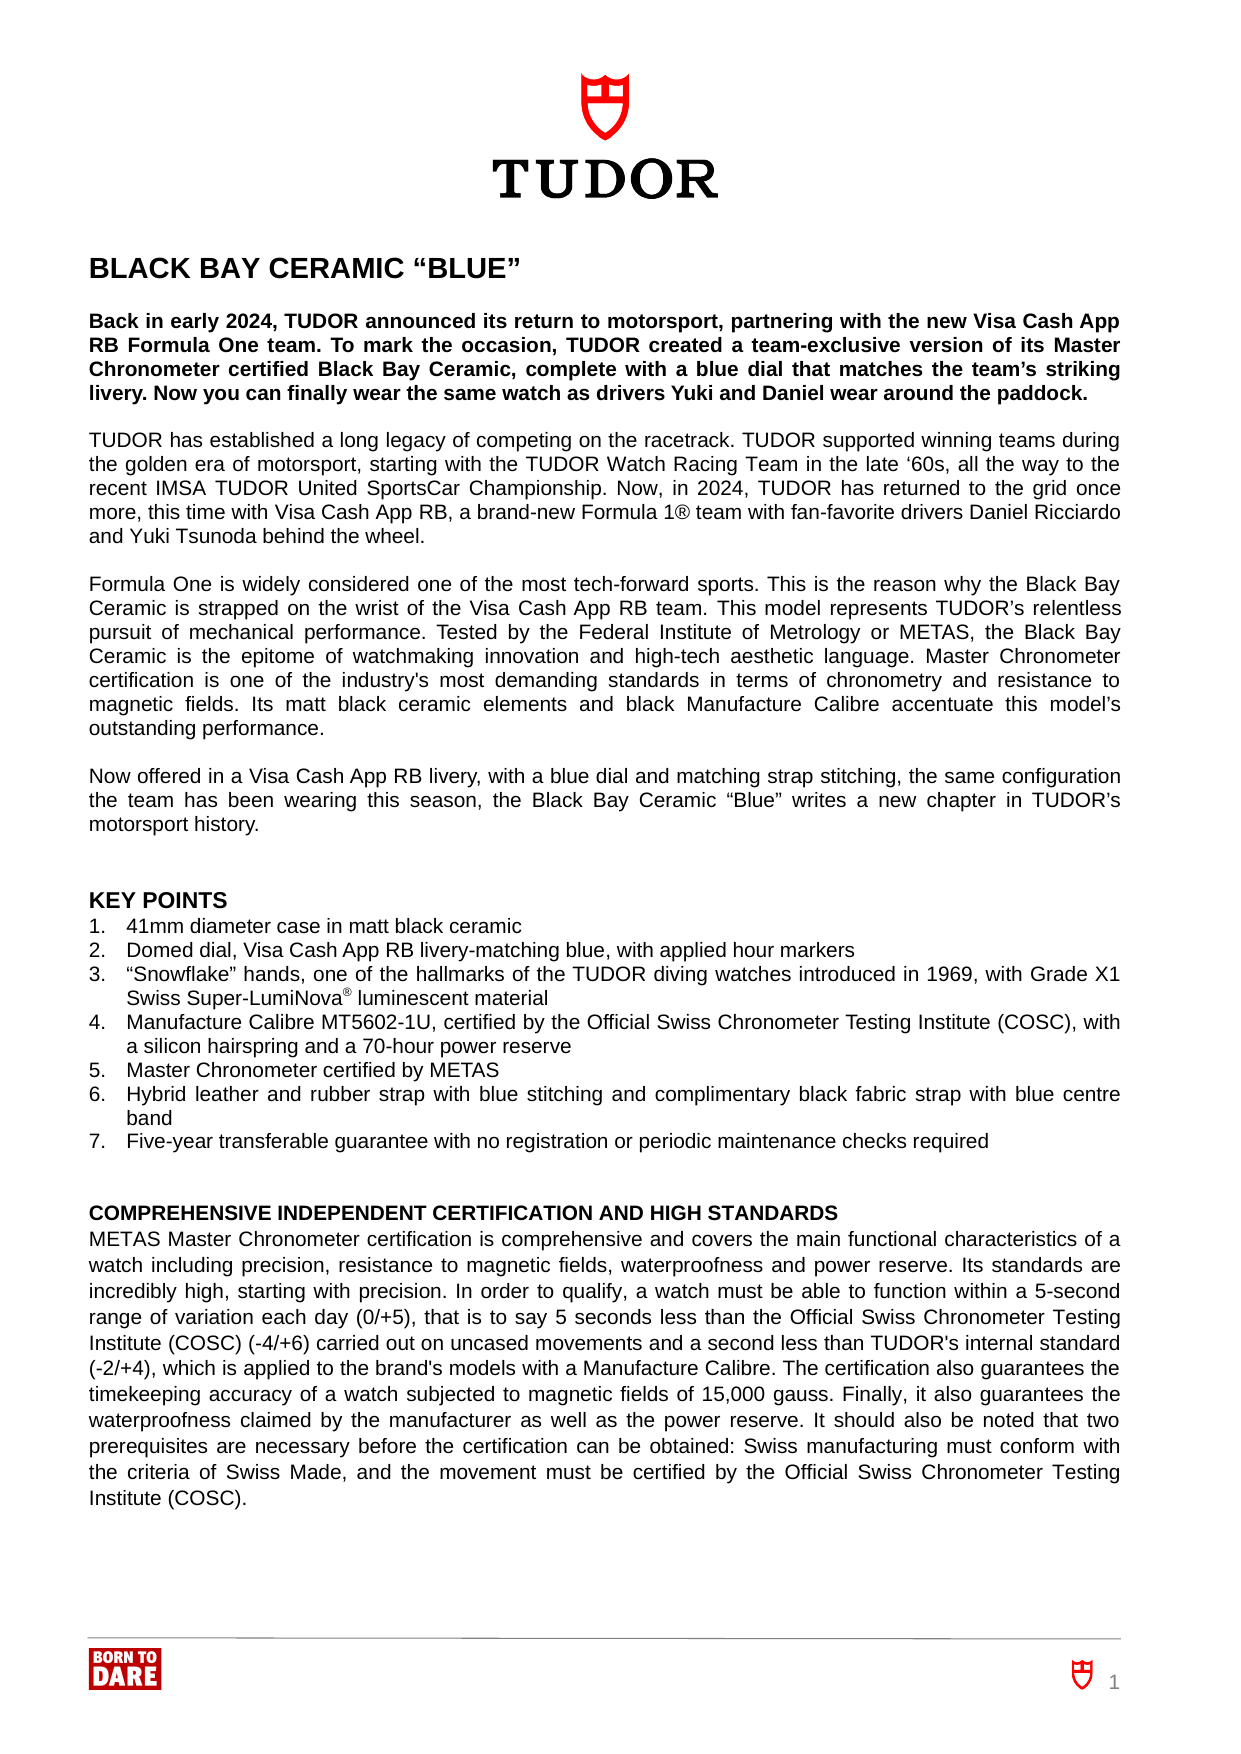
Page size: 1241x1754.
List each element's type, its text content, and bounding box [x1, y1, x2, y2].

list Manufacture Calibre MT5602-1U, certified by the Official Swiss Chronometer Testing Institute (COSC), with a silicon hairspring and a 70-hour power reserve [89, 1009, 1122, 1057]
list Domed dial, Visa Cash App RB livery-matching blue, with applied hour markers [89, 938, 1122, 962]
picture [1072, 1659, 1093, 1690]
picture [492, 73, 718, 199]
text BLACK BAY CERAMIC “BLUE” [89, 251, 1122, 284]
text Back in early 2024, TUDOR announced its return to motorsport, partnering with the new Visa Cash App RB Formula One team. To mark the occasion, TUDOR created a team-exclusive version of its Master Chronometer certified Black Bay Ceramic, complete with a blue dial that matches the team’s striking livery. Now you can finally wear the same watch as drivers Yuki and Daniel wear around the paddock. [89, 308, 1122, 404]
list Five-year transferable guarantee with no registration or periodic maintenance checks required [89, 1129, 1122, 1153]
list Master Chronometer certified by METAS [89, 1057, 1122, 1081]
text Now offered in a Visa Cash App RB livery, with a blue dial and matching strap stitching, the same configuration the team has been wearing this season, the Black Bay Ceramic “Blue” writes a new chapter in TUDOR’s motorsport history. [89, 764, 1122, 836]
list Hybrid leather and rubber strap with blue stitching and complimentary black fabric strap with blue centre band [89, 1081, 1122, 1129]
list “Snowflake” hands, one of the hallmarks of the TUDOR diving watches introduced in 1969, with Grade X1 Swiss Super-LumiNova® luminescent material [89, 962, 1122, 1009]
text KEY POINTS [89, 887, 1122, 914]
picture [88, 1648, 162, 1690]
text METAS Master Chronometer certification is comprehensive and covers the main functional characteristics of a watch including precision, resistance to magnetic fields, waterproofness and power reserve. Its standards are incredibly high, starting with precision. In order to qualify, a watch must be able to function within a 5-second range of variation each day (0/+5), that is to say 5 seconds less than the Official Swiss Chronometer Testing Institute (COSC) (-4/+6) carried out on uncased movements and a second less than TUDOR's internal standard (-2/+4), which is applied to the brand's models with a Manufacture Calibre. The certification also guarantees the timekeeping accuracy of a watch subjected to magnetic fields of 15,000 gauss. Finally, it also guarantees the waterproofness claimed by the manufacturer as well as the power reserve. It should also be noted that two prerequisites are necessary before the certification can be obtained: Swiss manufacturing must conform with the criteria of Swiss Made, and the movement must be certified by the Official Swiss Chronometer Testing Institute (COSC). [89, 1227, 1122, 1509]
text Formula One is widely considered one of the most tech-forward sports. This is the reason why the Black Bay Ceramic is strapped on the wrist of the Visa Cash App RB team. This model represents TUDOR’s relentless pursuit of mechanical performance. Tested by the Federal Institute of Metrology or METAS, the Black Bay Ceramic is the epitome of watchmaking innovation and high-tech aesthetic language. Master Chronometer certification is one of the industry's most demanding standards in terms of chronometry and resistance to magnetic fields. Its matt black ceramic elements and black Manufacture Calibre accentuate this model’s outstanding performance. [89, 572, 1122, 740]
list 41mm diameter case in matt black ceramic [89, 914, 1122, 938]
text COMPREHENSIVE INDEPENDENT CERTIFICATION AND HIGH STANDARDS [89, 1201, 1122, 1225]
text TUDOR has established a long legacy of competing on the racetrack. TUDOR supported winning teams during the golden era of motorsport, starting with the TUDOR Watch Racing Team in the late ‘60s, all the way to the recent IMSA TUDOR United SportsCar Championship. Now, in 2024, TUDOR has returned to the grid once more, this time with Visa Cash App RB, a brand-new Formula 1® team with fan-favorite drivers Daniel Ricciardo and Yuki Tsunoda behind the wheel. [89, 428, 1122, 548]
